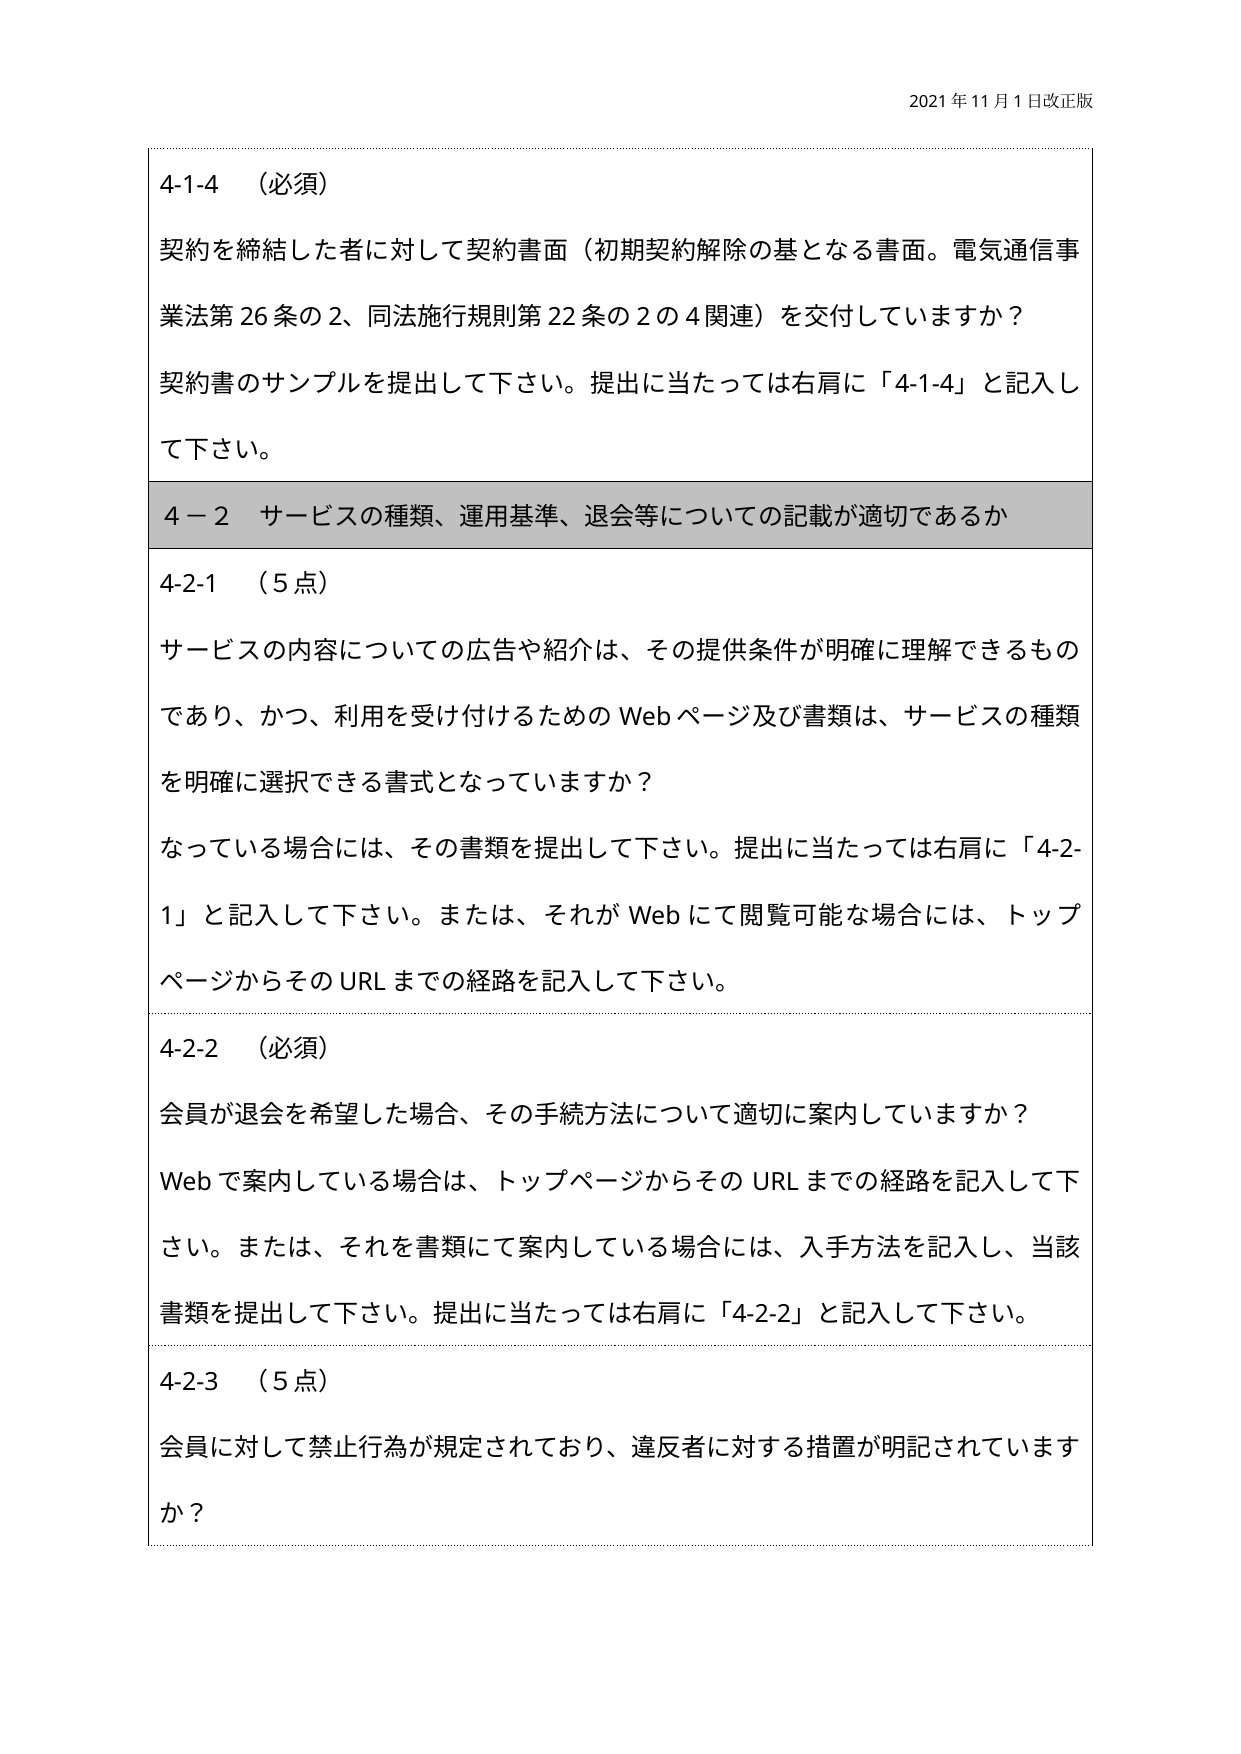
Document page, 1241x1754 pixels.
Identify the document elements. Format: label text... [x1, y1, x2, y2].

table_cell 4-2-1 （５点） サービスの内容についての広告や紹介は、その提供条件が明確に理解できるものであり、かつ、利用を受け付けるためのWebページ及び書類は、サービスの種類を明確に選択できる書式となっていますか？ なっている場合には、その書類を提出して下さい。提出に当たっては右肩に「4-2-1」と記入して下さい。または、それがWebにて閲覧可能な場合には、トップページからそのURLまでの経路を記入して下さい。 [149, 549, 1092, 1013]
table_cell 4-1-4 （必須） 契約を締結した者に対して契約書面（初期契約解除の基となる書面。電気通信事業法第26条の2、同法施行規則第22条の2の4関連）を交付していますか？ 契約書のサンプルを提出して下さい。提出に当たっては右肩に「4-1-4」と記入して下さい。 [149, 148, 1092, 481]
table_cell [149, 1345, 1092, 1545]
table_cell ４－２ サービスの種類、運用基準、退会等についての記載が適切であるか [149, 482, 1092, 548]
table_cell 4-2-2 （必須） 会員が退会を希望した場合、その手続方法について適切に案内していますか？ Webで案内している場合は、トップページからそのURLまでの経路を記入して下さい。または、それを書類にて案内している場合には、入手方法を記入し、当該書類を提出して下さい。提出に当たっては右肩に「4-2-2」と記入して下さい。 [149, 1013, 1092, 1345]
